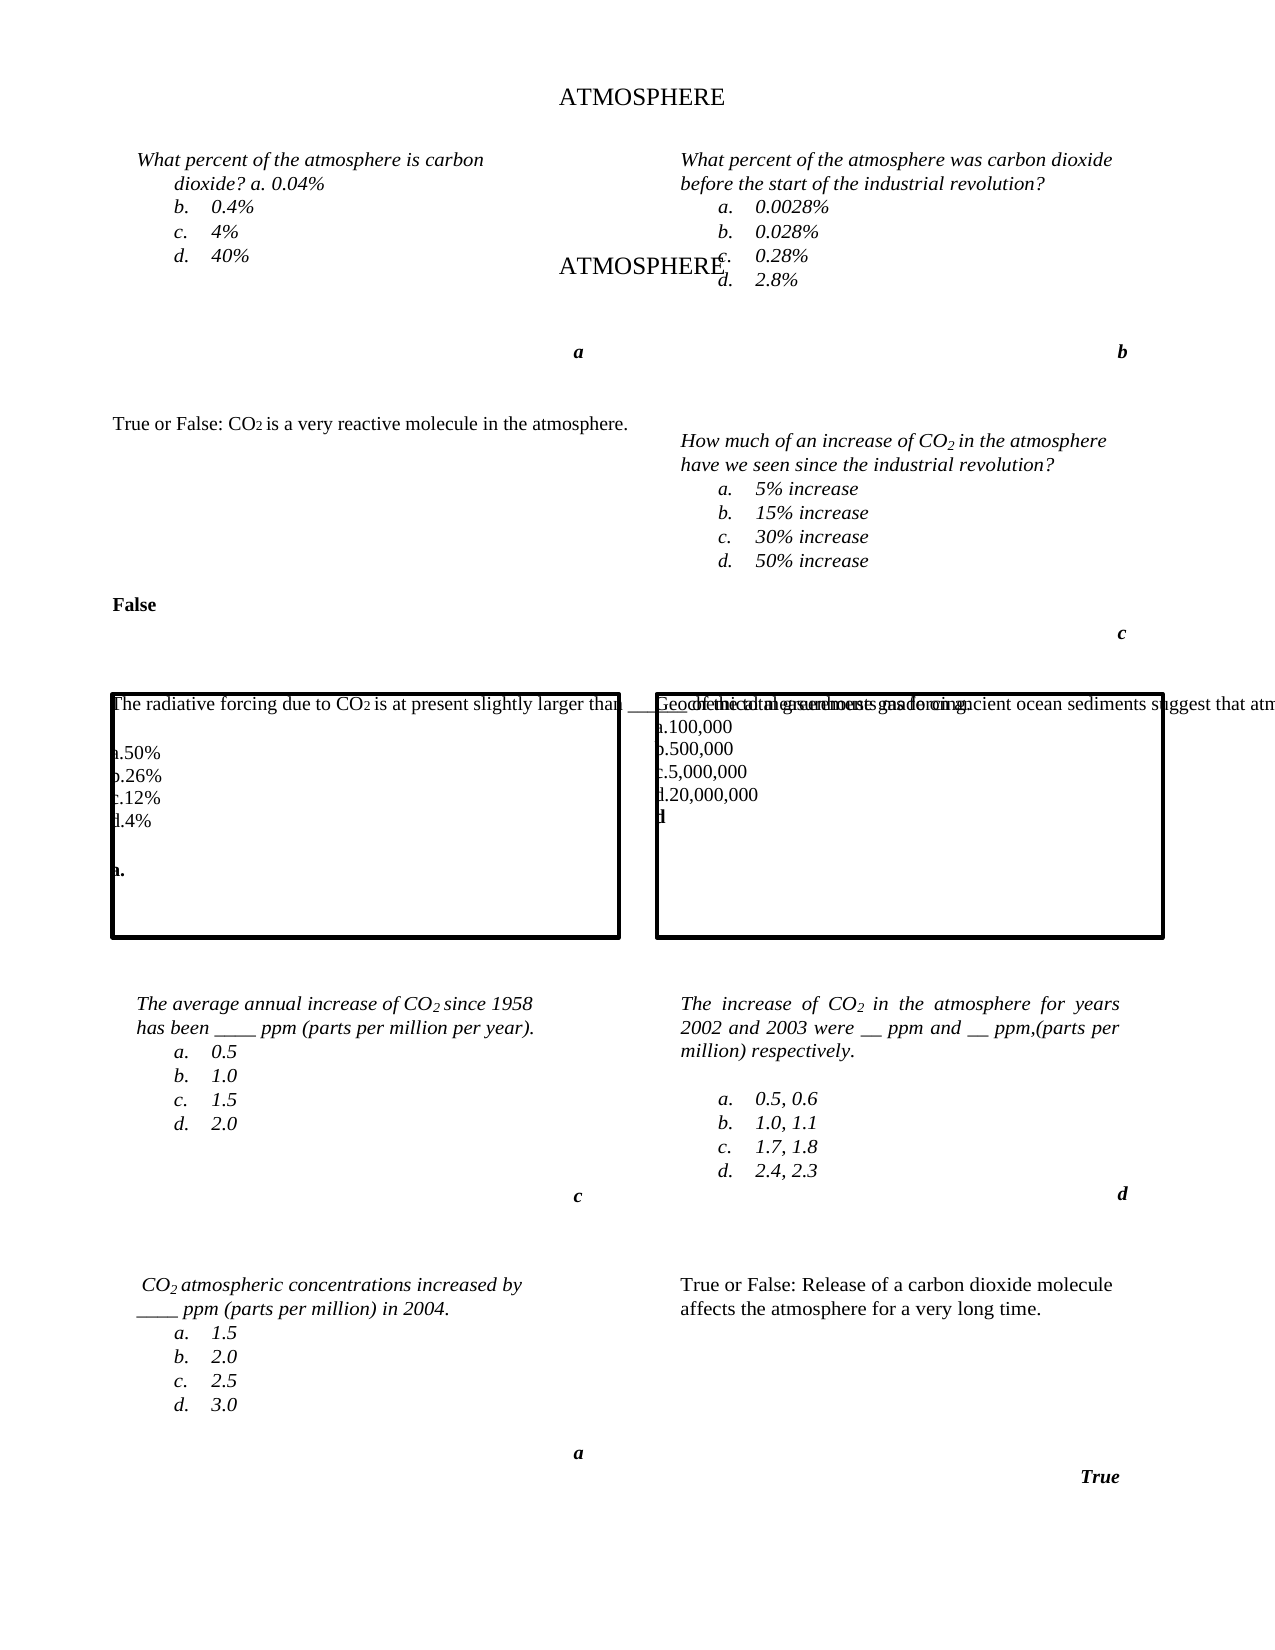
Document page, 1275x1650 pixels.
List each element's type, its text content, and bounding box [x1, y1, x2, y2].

text ATMOSPHERE [501, 82, 783, 111]
text ATMOSPHERE [501, 251, 783, 280]
